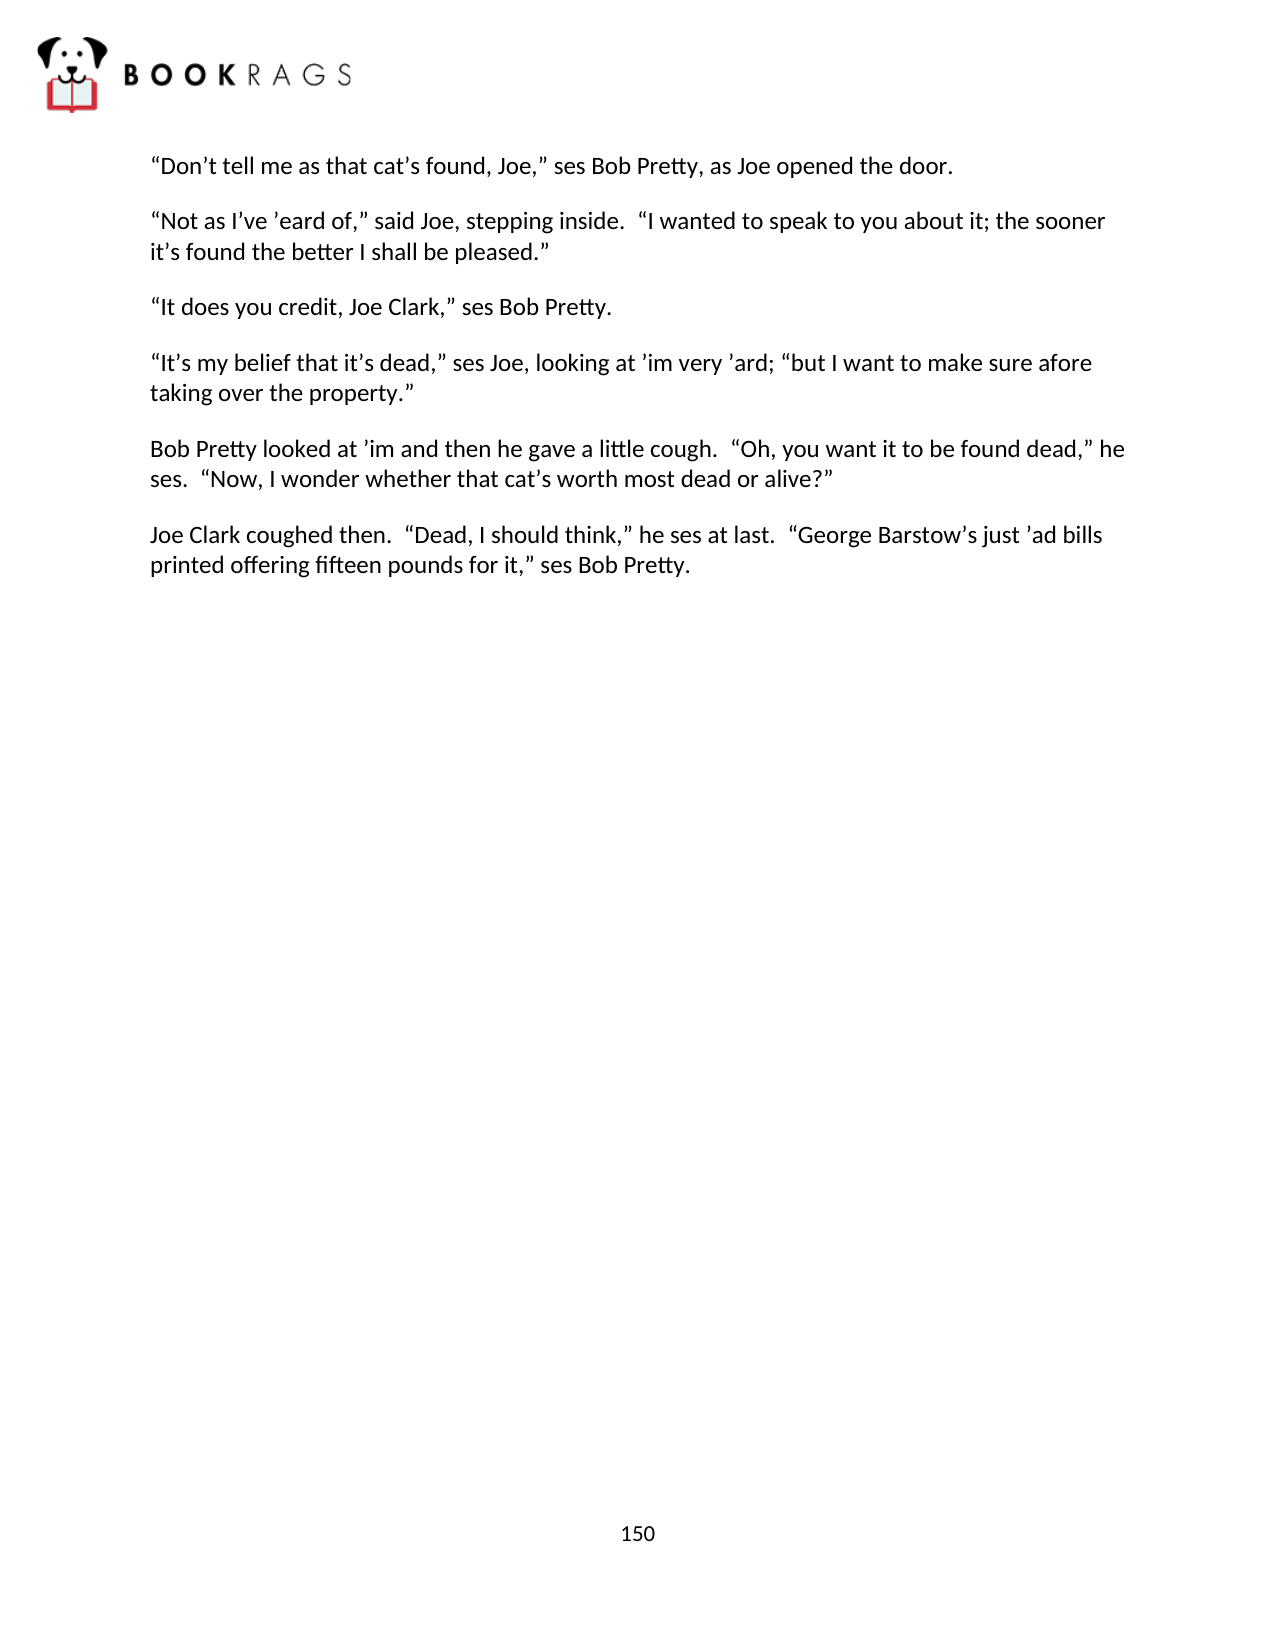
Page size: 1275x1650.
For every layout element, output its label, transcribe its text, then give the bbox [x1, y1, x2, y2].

text “Not as I’ve ’eard of,” said Joe, stepping inside. “I wanted to speak to you about it; the sooner it’s found the better I shall be pleased.” [150, 206, 1125, 267]
text “Don’t tell me as that cat’s found, Joe,” ses Bob Pretty, as Joe opened the door. [150, 150, 1125, 181]
text Bob Pretty looked at ’im and then he gave a little cough. “Oh, you want it to be found dead,” he ses. “Now, I wonder whether that cat’s worth most dead or alive?” [150, 433, 1125, 494]
picture [37, 37, 351, 113]
text “It does you credit, Joe Clark,” ses Bob Pretty. [150, 292, 1125, 322]
text “It’s my belief that it’s dead,” ses Joe, looking at ’im very ’ard; “but I want to make sure afore taking over the property.” [150, 347, 1125, 408]
text Joe Clark coughed then. “Dead, I should think,” he ses at last. “George Barstow’s just ’ad bills printed offering fifteen pounds for it,” ses Bob Pretty. [150, 519, 1125, 580]
